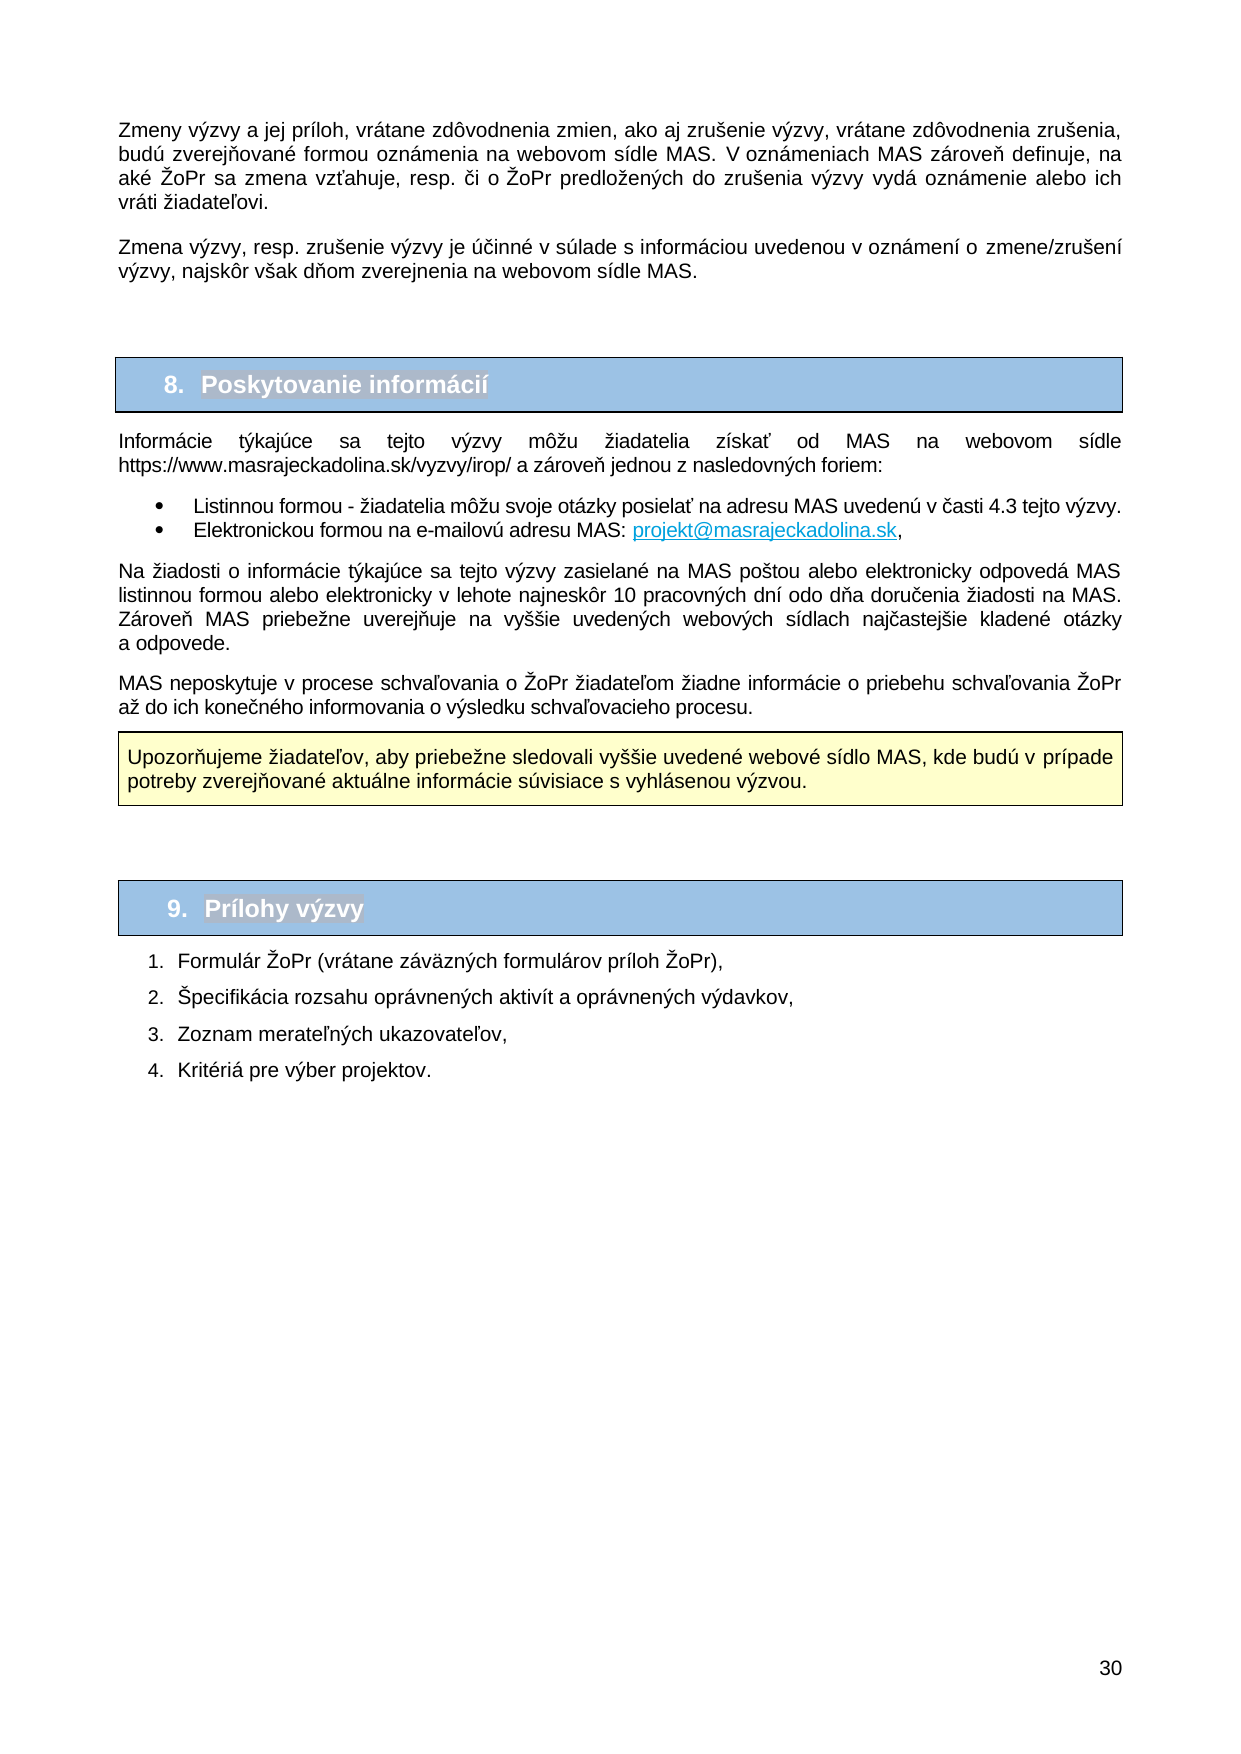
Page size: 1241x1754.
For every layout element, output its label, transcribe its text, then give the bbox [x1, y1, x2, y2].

text Informácie týkajúce sa tejto výzvy môžu žiadatelia získať od MAS na webovom sídle https://www.masrajeckadolina.sk/vyzvy/irop/ a zároveň jednou z nasledovných foriem: [118, 429, 1122, 477]
text Na žiadosti o informácie týkajúce sa tejto výzvy zasielané na MAS poštou alebo elektronicky odpovedá MAS listinnou formou alebo elektronicky v lehote najneskôr 10 pracovných dní odo dňa doručenia žiadosti na MAS. Zároveň MAS priebežne uverejňuje na vyššie uvedených webových sídlach najčastejšie kladené otázky a odpovede. [118, 558, 1122, 654]
text Zmeny výzvy a jej príloh, vrátane zdôvodnenia zmien, ako aj zrušenie výzvy, vrátane zdôvodnenia zrušenia, budú zverejňované formou oznámenia na webovom sídle MAS. V oznámeniach MAS zároveň definuje, na aké ŽoPr sa zmena vzťahuje, resp. či o ŽoPr predložených do zrušenia výzvy vydá oznámenie alebo ich vráti žiadateľovi. [118, 118, 1122, 214]
text MAS neposkytuje v procese schvaľovania o ŽoPr žiadateľom žiadne informácie o priebehu schvaľovania ŽoPr až do ich konečného informovania o výsledku schvaľovacieho procesu. [118, 671, 1122, 719]
table_header Prílohy výzvy [119, 881, 1122, 935]
table_header Upozorňujeme žiadateľov, aby priebežne sledovali vyššie uvedené webové sídlo MAS, kde budú v prípade potreby zverejňované aktuálne informácie súvisiace s vyhlásenou výzvou. [119, 733, 1122, 805]
list Elektronickou formou na e-mailovú adresu MAS: projekt@masrajeckadolina.sk, [156, 518, 1122, 542]
list Zoznam merateľných ukazovateľov, [148, 1022, 1122, 1046]
list Špecifikácia rozsahu oprávnených aktivít a oprávnených výdavkov, [148, 985, 1122, 1009]
list Listinnou formou - žiadatelia môžu svoje otázky posielať na adresu MAS uvedenú v časti 4.3 tejto výzvy. [156, 494, 1122, 518]
table_header Poskytovanie informácií [116, 358, 1122, 411]
list Formulár ŽoPr (vrátane záväzných formulárov príloh ŽoPr), [148, 949, 1122, 973]
list Kritériá pre výber projektov. [148, 1058, 1122, 1082]
text Zmena výzvy, resp. zrušenie výzvy je účinné v súlade s informáciou uvedenou v oznámení o zmene/zrušení výzvy, najskôr však dňom zverejnenia na webovom sídle MAS. [118, 235, 1122, 283]
